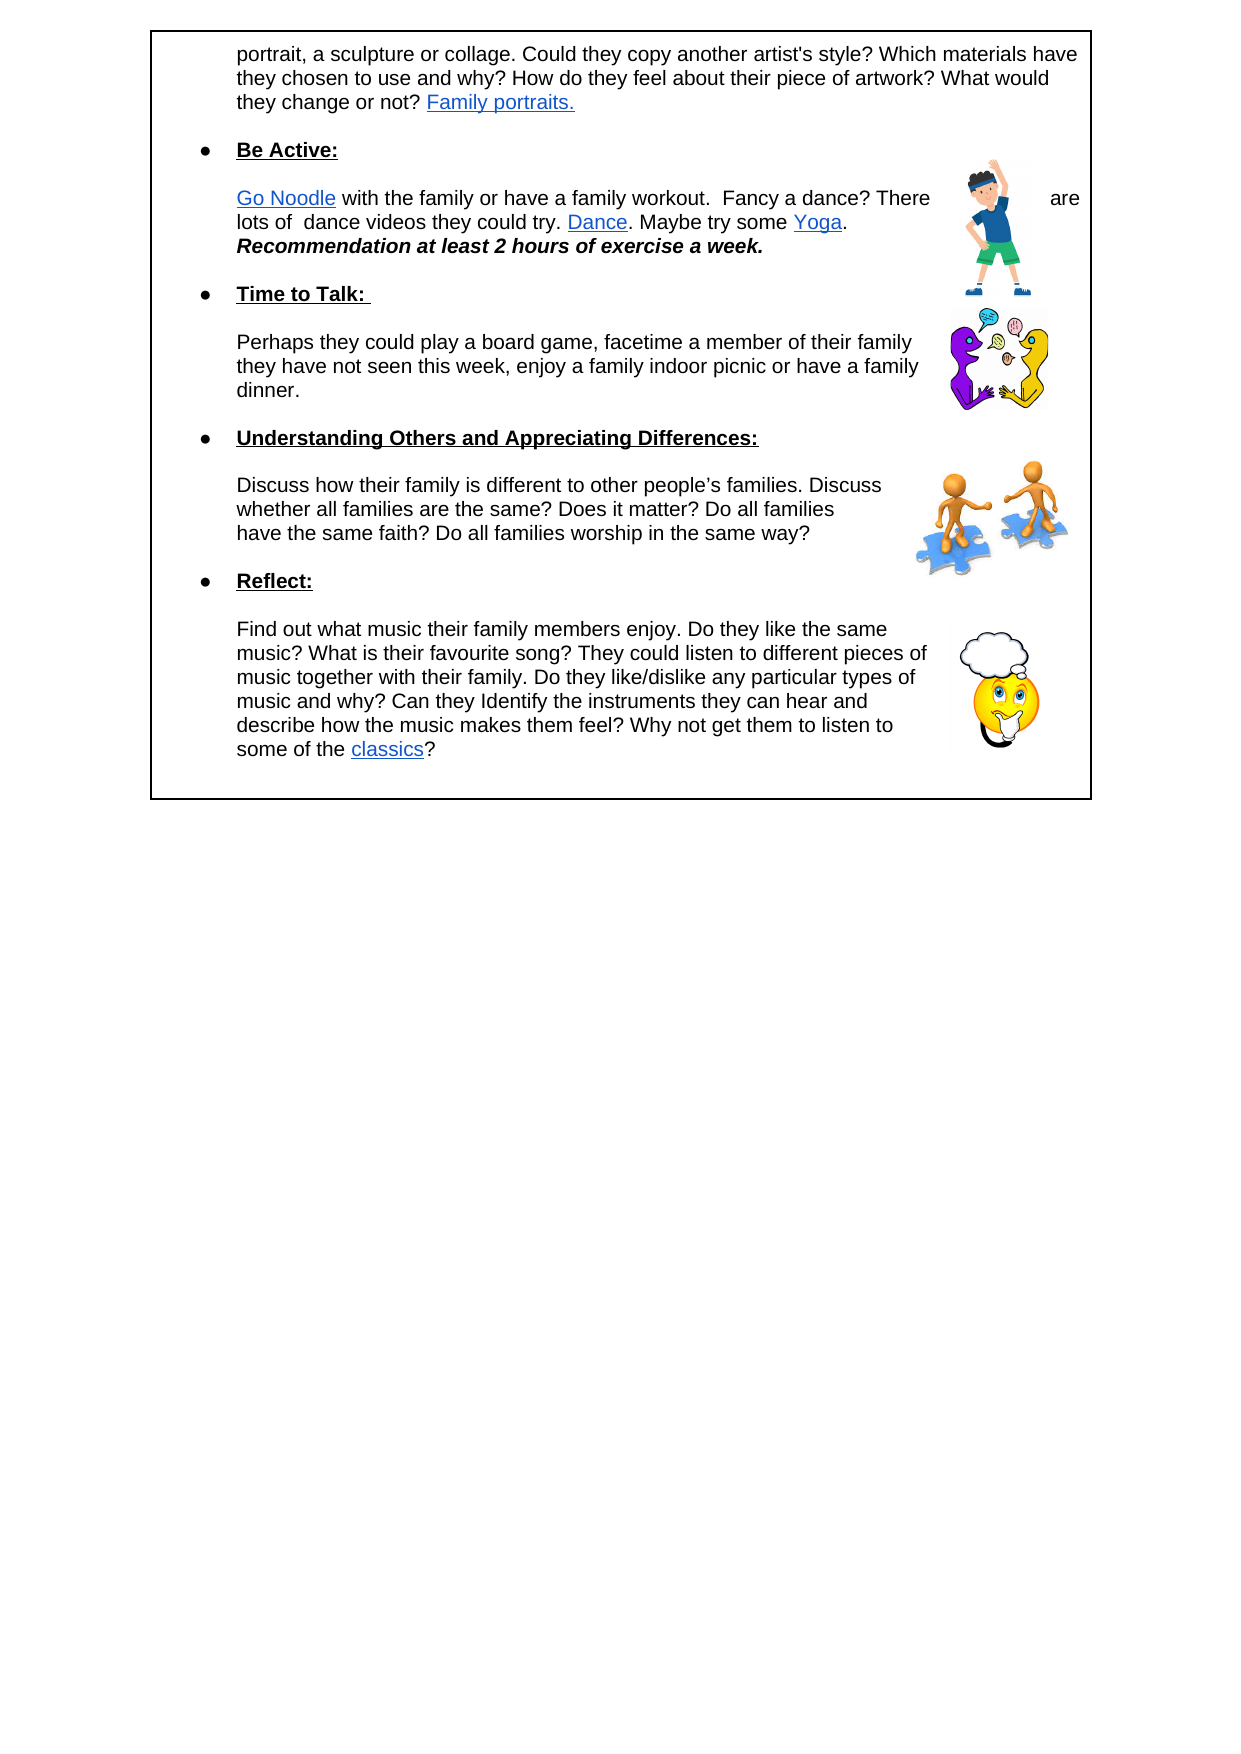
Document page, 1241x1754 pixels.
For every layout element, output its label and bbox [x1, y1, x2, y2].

picture [903, 450, 1082, 586]
picture [965, 159, 1031, 297]
picture [950, 626, 1048, 753]
table_cell [152, 32, 1090, 797]
picture [950, 308, 1049, 410]
